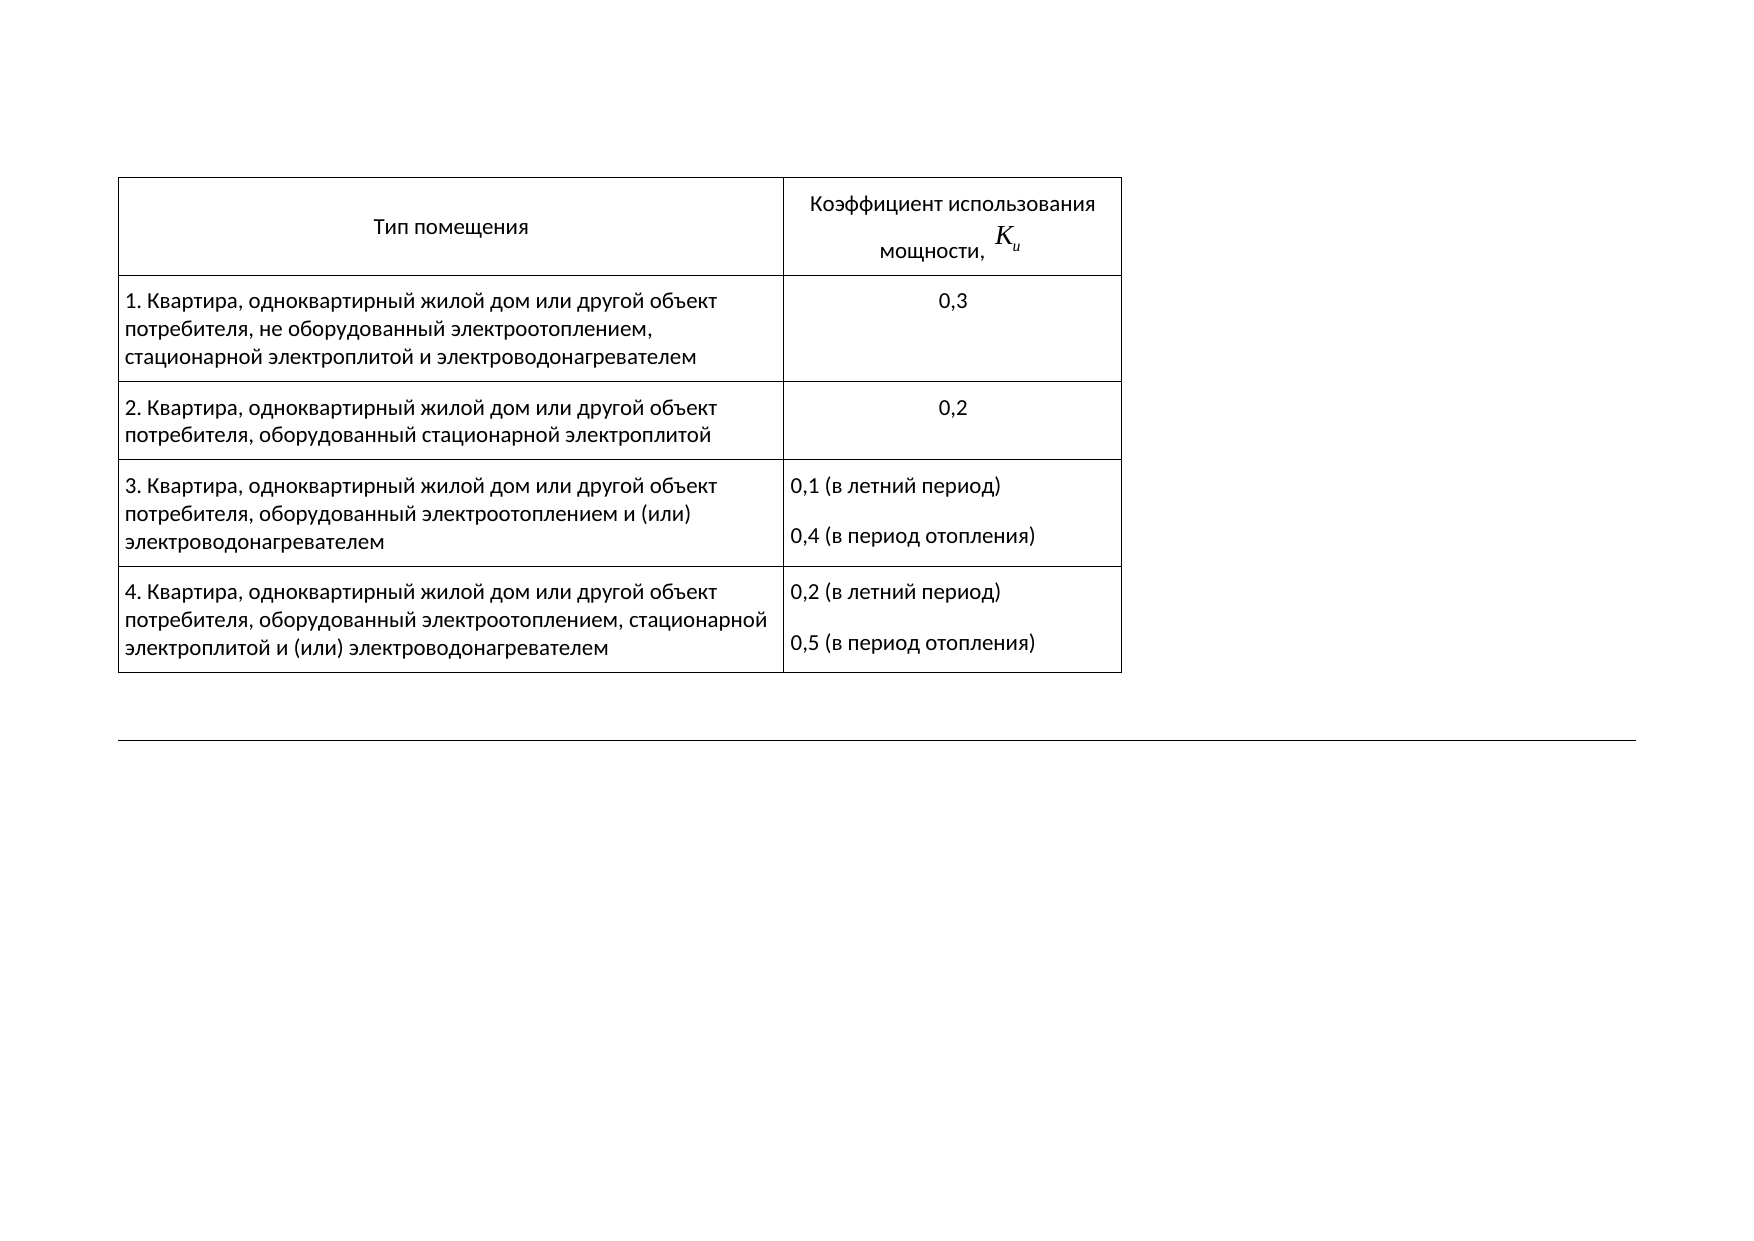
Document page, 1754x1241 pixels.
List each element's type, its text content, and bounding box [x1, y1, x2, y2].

table_cell 0,5 (в период отопления) [784, 616, 1121, 672]
table_header Тип помещения [119, 178, 783, 274]
table_cell 0,3 [784, 276, 1121, 381]
table_cell 4. Квартира, одноквартирный жилой дом или другой объект потребителя, оборудованный электроотоплением, стационарной электроплитой и (или) электроводонагревателем [119, 567, 783, 672]
table_header Коэффициент использования мощности, [784, 178, 1121, 274]
table_cell 0,2 [784, 382, 1121, 459]
table_cell 2. Квартира, одноквартирный жилой дом или другой объект потребителя, оборудованный стационарной электроплитой [119, 382, 783, 459]
table_cell 1. Квартира, одноквартирный жилой дом или другой объект потребителя, не оборудованный электроотоплением, стационарной электроплитой и электроводонагревателем [119, 276, 783, 381]
table_cell 0,2 (в летний период) [784, 567, 1121, 616]
table_cell 3. Квартира, одноквартирный жилой дом или другой объект потребителя, оборудованный электроотоплением и (или) электроводонагревателем [119, 460, 783, 566]
table_cell 0,1 (в летний период) [784, 460, 1121, 509]
table_cell 0,4 (в период отопления) [784, 510, 1121, 566]
